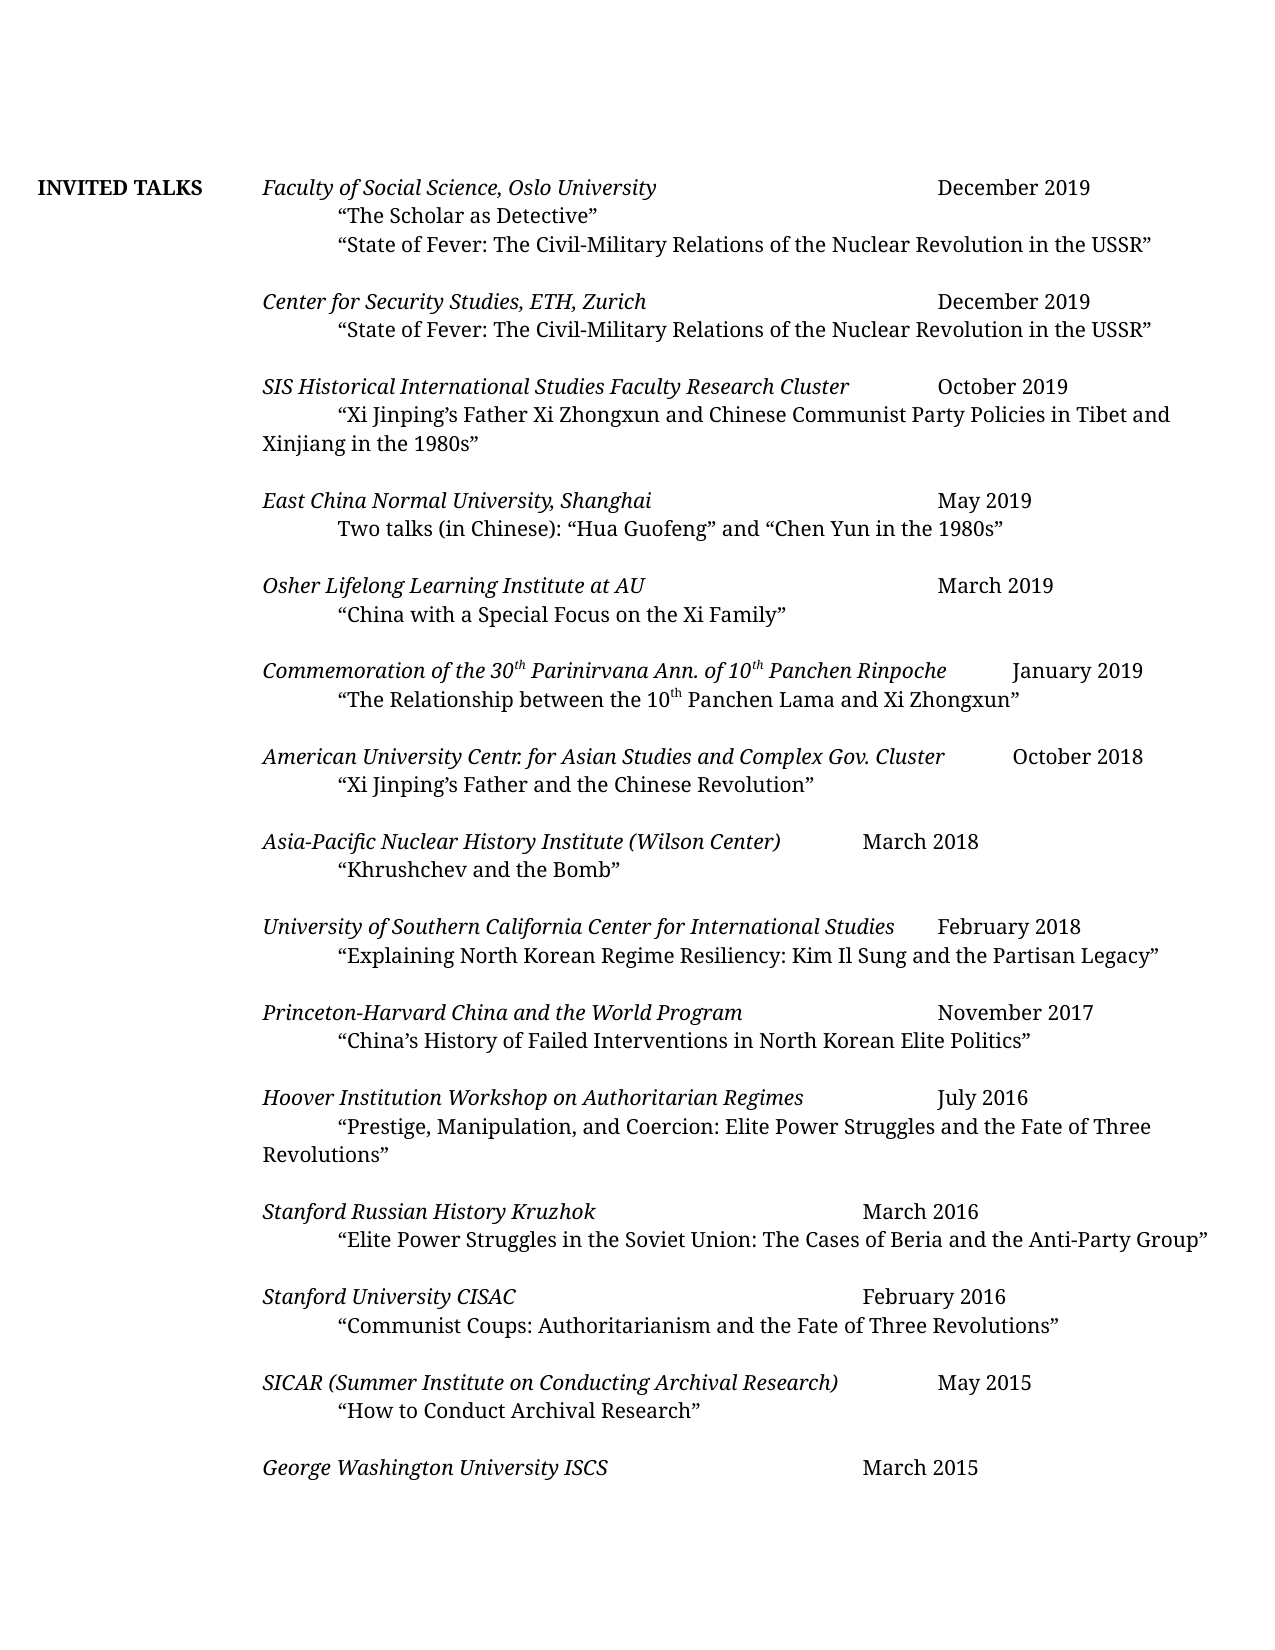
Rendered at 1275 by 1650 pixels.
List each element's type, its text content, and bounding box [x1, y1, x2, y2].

text “How to Conduct Archival Research” [37, 1396, 1237, 1425]
text “State of Fever: The Civil-Military Relations of the Nuclear Revolution in the USSR” [37, 230, 1237, 258]
text “Xi Jinping’s Father and the Chinese Revolution” [37, 770, 1237, 799]
text “The Relationship between the 10th Panchen Lama and Xi Zhongxun” [37, 685, 1237, 713]
text East China Normal University, Shanghai May 2019 [37, 486, 1237, 514]
text Center for Security Studies, ETH, Zurich December 2019 [37, 287, 1237, 315]
text “Xi Jinping’s Father Xi Zhongxun and Chinese Communist Party Policies in Tibet and Xinjiang in the 1980s” [37, 401, 1237, 457]
text Princeton-Harvard China and the World Program November 2017 [37, 998, 1237, 1026]
text American University Centr. for Asian Studies and Complex Gov. Cluster October 2018 [37, 742, 1237, 770]
text University of Southern California Center for International Studies February 2018 [37, 912, 1237, 941]
text “Explaining North Korean Regime Resiliency: Kim Il Sung and the Partisan Legacy” [37, 941, 1237, 969]
text “Elite Power Struggles in the Soviet Union: The Cases of Beria and the Anti-Party Group” [37, 1226, 1237, 1254]
text “Khrushchev and the Bomb” [37, 856, 1237, 884]
text “China’s History of Failed Interventions in North Korean Elite Politics” [37, 1026, 1237, 1055]
text SICAR (Summer Institute on Conducting Archival Research) May 2015 [37, 1368, 1237, 1396]
text Osher Lifelong Learning Institute at AU March 2019 [37, 571, 1237, 600]
text Two talks (in Chinese): “Hua Guofeng” and “Chen Yun in the 1980s” [37, 514, 1237, 543]
text “China with a Special Focus on the Xi Family” [37, 600, 1237, 628]
text INVITED TALKS Faculty of Social Science, Oslo University December 2019 [37, 173, 1237, 202]
text George Washington University ISCS March 2015 [37, 1453, 1237, 1482]
text SIS Historical International Studies Faculty Research Cluster October 2019 [37, 372, 1237, 401]
text “The Scholar as Detective” [37, 202, 1237, 230]
text Stanford University CISAC February 2016 [37, 1282, 1237, 1311]
text Stanford Russian History Kruzhok March 2016 [37, 1197, 1237, 1226]
text “State of Fever: The Civil-Military Relations of the Nuclear Revolution in the USSR” [37, 315, 1237, 344]
text Commemoration of the 30th Parinirvana Ann. of 10th Panchen Rinpoche January 2019 [37, 657, 1237, 685]
text Hoover Institution Workshop on Authoritarian Regimes July 2016 [37, 1083, 1237, 1112]
text “Communist Coups: Authoritarianism and the Fate of Three Revolutions” [37, 1311, 1237, 1339]
text Asia-Pacific Nuclear History Institute (Wilson Center) March 2018 [37, 827, 1237, 856]
text “Prestige, Manipulation, and Coercion: Elite Power Struggles and the Fate of Three Revolutions” [37, 1112, 1237, 1169]
